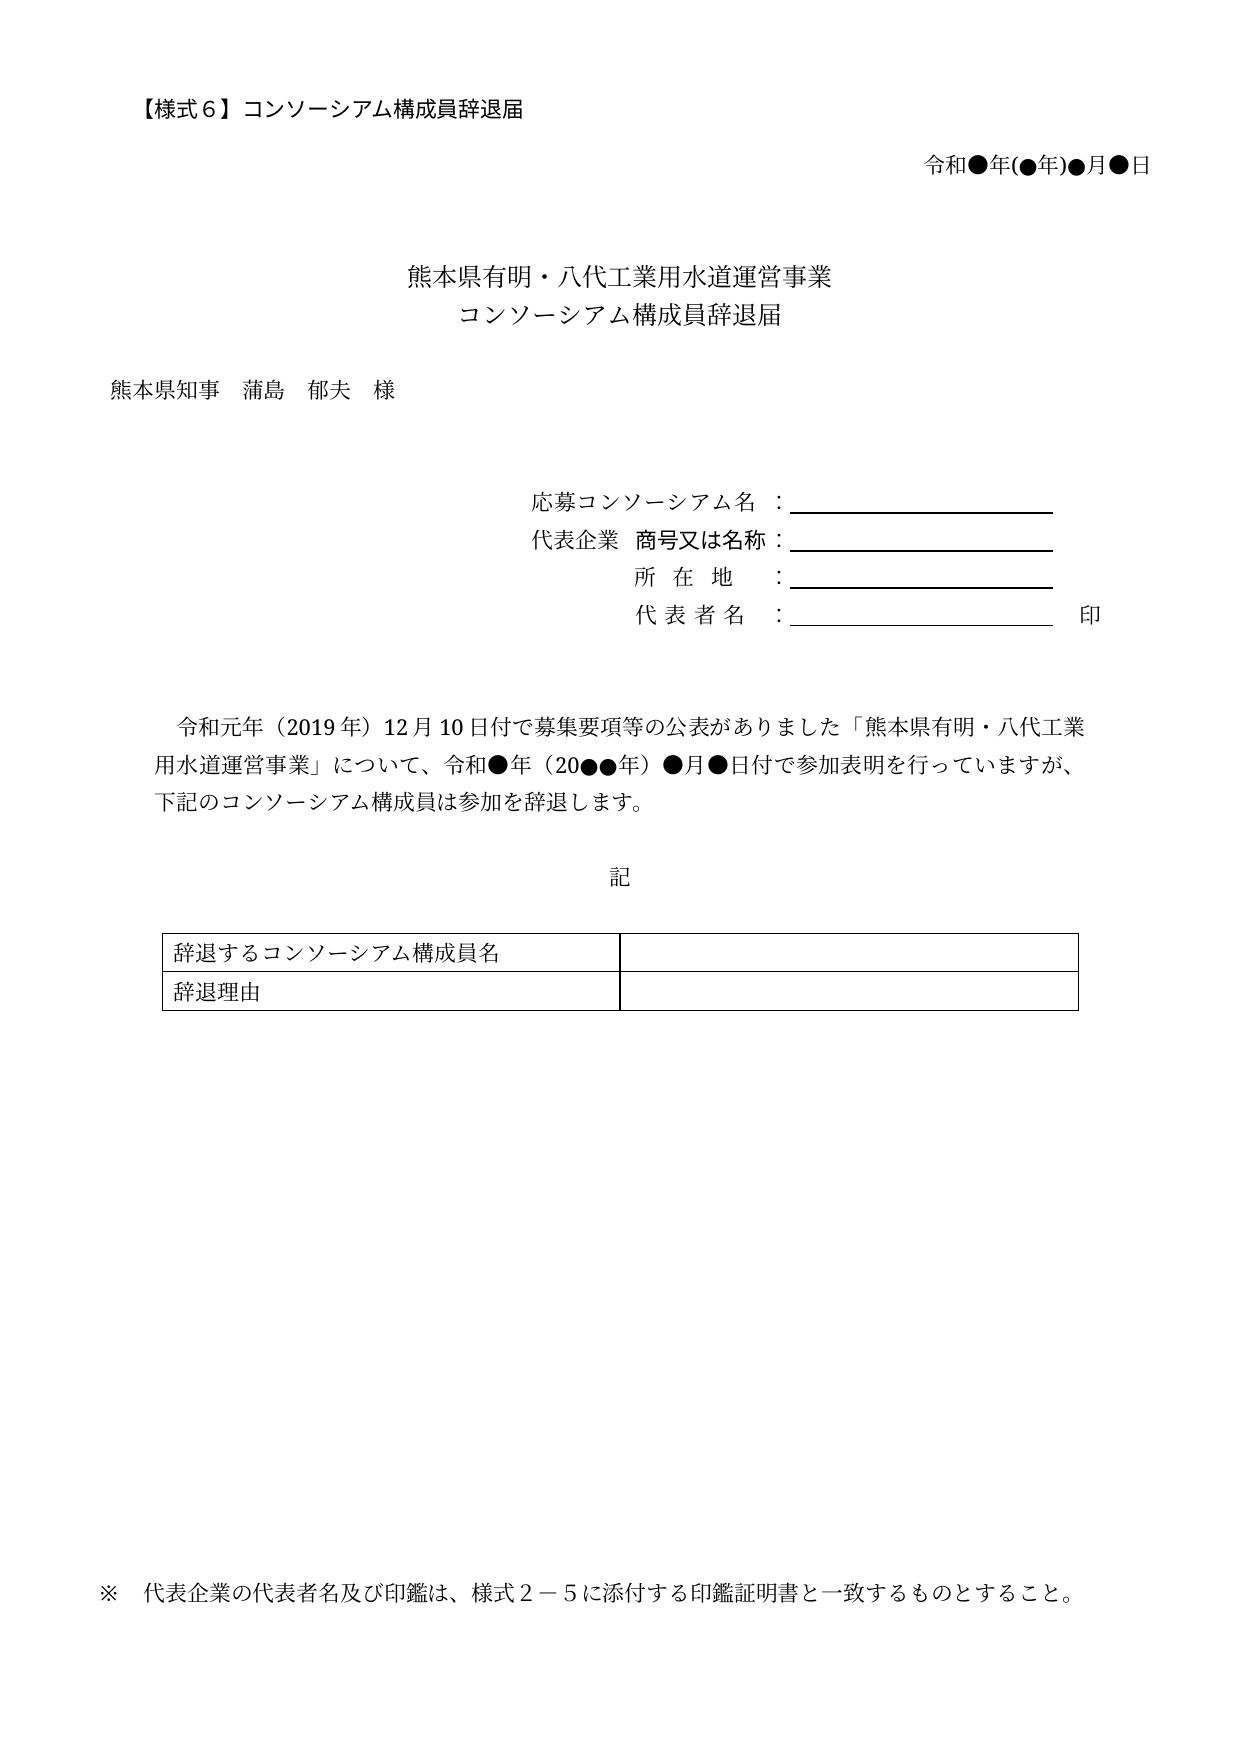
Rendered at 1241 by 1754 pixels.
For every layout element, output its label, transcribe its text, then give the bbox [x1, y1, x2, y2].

text 令和元年（2019年）12月10日付で募集要項等の公表がありました「熊本県有明・八代工業用水道運営事業」について、令和●年（20●●年）●月●日付で参加表明を行っていますが、下記のコンソーシアム構成員は参加を辞退します。 [154, 707, 1086, 820]
text 応募コンソーシアム名 ： [89, 482, 1152, 520]
table_cell [621, 972, 1078, 1009]
table_cell 辞退理由 [163, 972, 619, 1009]
table_header [621, 934, 1078, 971]
text 代表者名 ： 印 [89, 595, 1152, 632]
table_header 辞退するコンソーシアム構成員名 [163, 934, 619, 971]
text 熊本県有明・八代工業用水道運営事業 [89, 257, 1152, 295]
text 代表企業 商号又は名称 ： [89, 520, 1152, 557]
text 令和●年(●年)●月●日 [89, 145, 1152, 182]
text 熊本県知事 蒲島 郁夫 様 [89, 370, 1152, 407]
text コンソーシアム構成員辞退届 [89, 295, 1152, 332]
subtitle 【様式６】コンソーシアム構成員辞退届 [89, 89, 1152, 126]
subtitle 記 [89, 857, 1152, 895]
text 所在地 ： [89, 557, 1152, 595]
list 代表企業の代表者名及び印鑑は、様式２－５に添付する印鑑証明書と一致するものとすること。 [99, 1573, 1152, 1611]
